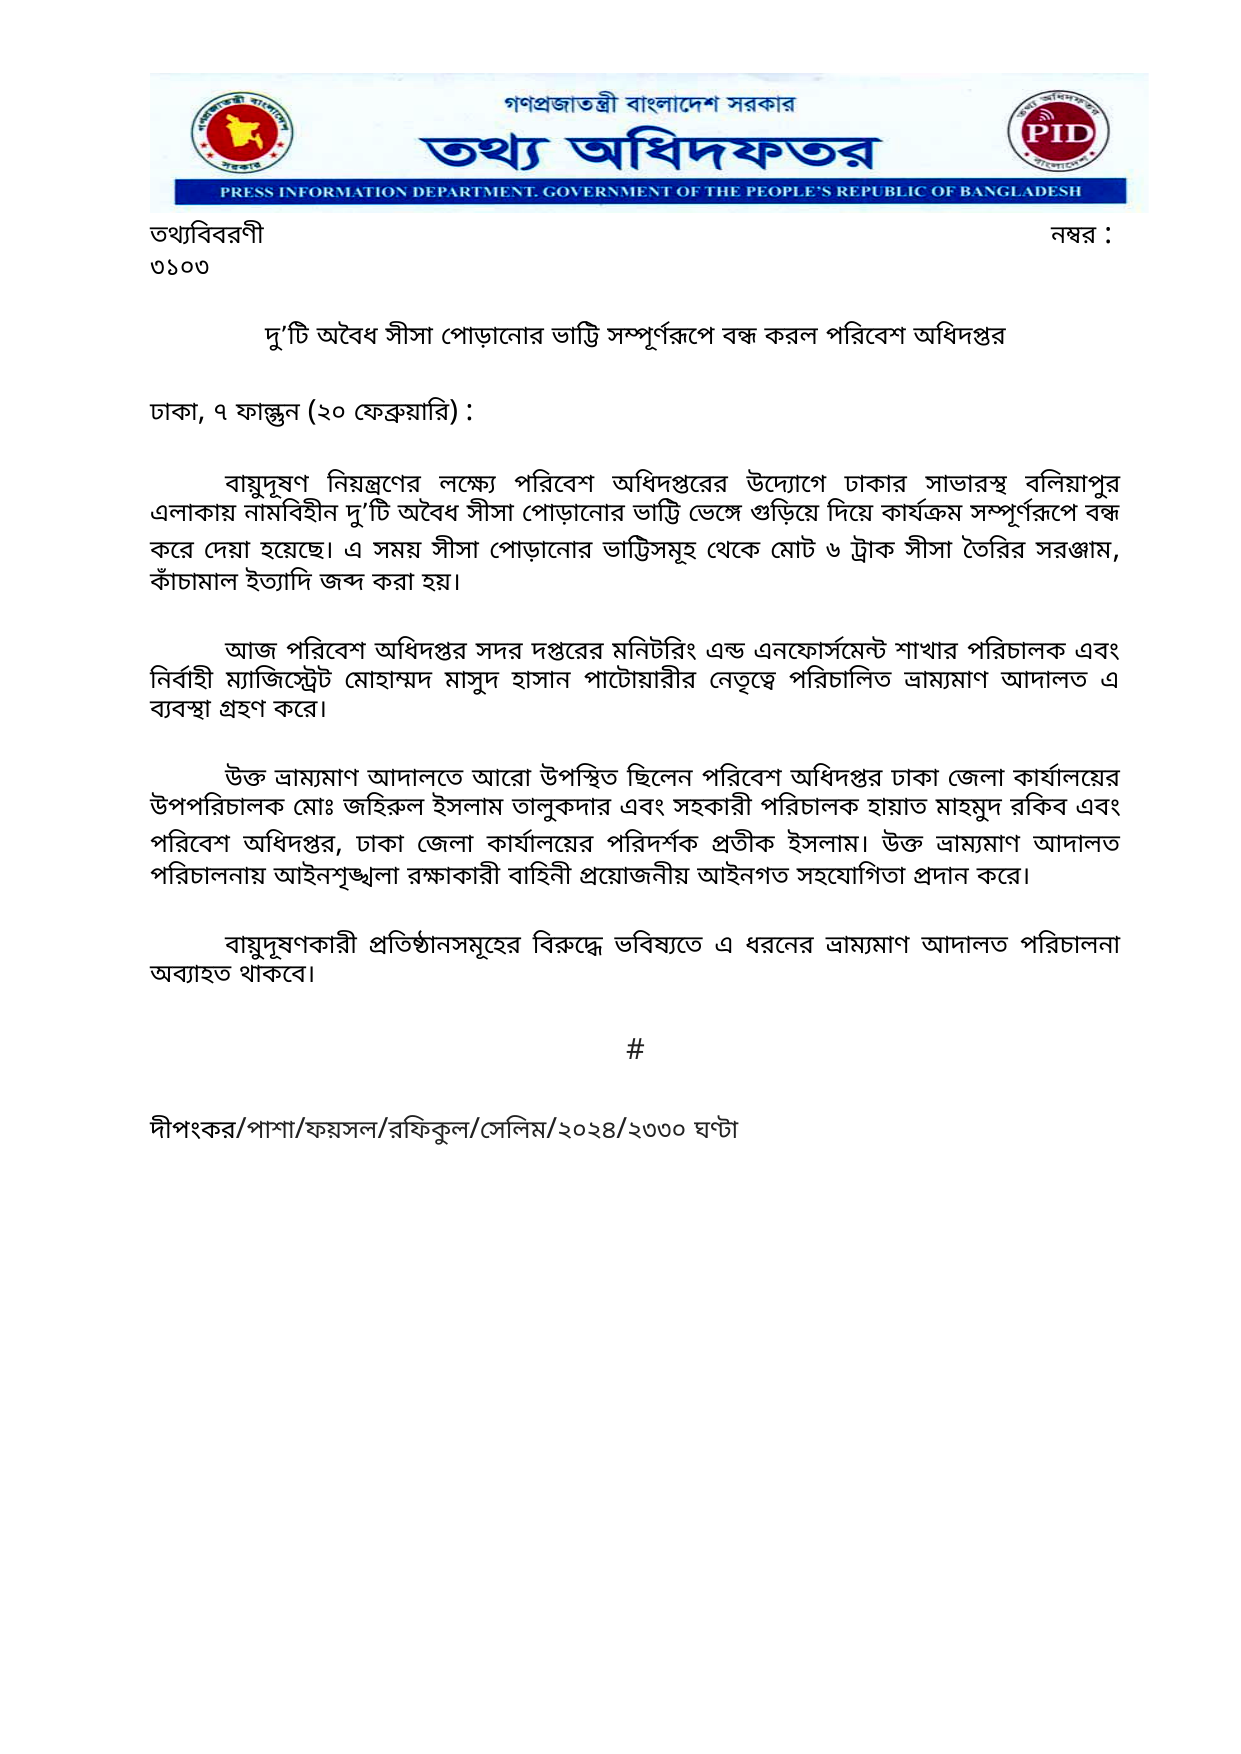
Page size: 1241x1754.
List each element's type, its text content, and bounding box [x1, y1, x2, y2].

text উক্ত ভ্রাম্যমাণ আদালতে আরো উপস্থিত ছিলেন পরিবেশ অধিদপ্তর ঢাকা জেলা কার্যালয়ের উপপরিচালক মোঃ জহিরুল ইসলাম তালুকদার এবং সহকারী পরিচালক হায়াত মাহমুদ রকিব এবং পরিবেশ অধিদপ্তর, ঢাকা জেলা কার্যালয়ের পরিদর্শক প্রতীক ইসলাম। উক্ত ভ্রাম্যমাণ আদালত পরিচালনায় আইনশৃঙ্খলা রক্ষাকারী বাহিনী প্রয়োজনীয় আইনগত সহযোগিতা প্রদান করে। [150, 763, 1120, 890]
text ঢাকা, ৭ ফাল্গুন (২০ ফেব্রুয়ারি) : [150, 390, 1120, 429]
text আজ পরিবেশ অধিদপ্তর সদর দপ্তরের মনিটরিং এন্ড এনফোর্সমেন্ট শাখার পরিচালক এবং নির্বাহী ম্যাজিস্ট্রেট মোহাম্মদ মাসুদ হাসান পাটোয়ারীর নেতৃত্বে পরিচালিত ভ্রাম্যমাণ আদালত এ ব্যবস্থা গ্রহণ করে। [150, 636, 1120, 723]
text তথ্যবিবরণী নম্বর : ৩১০৩ [150, 213, 1120, 281]
text দু’টি অবৈধ সীসা পোড়ানোর ভাট্টি সম্পূর্ণরূপে বন্ধ করল পরিবেশ অধিদপ্তর [150, 321, 1120, 350]
text বায়ুদূষণ নিয়ন্ত্রণের লক্ষ্যে পরিবেশ অধিদপ্তরের উদ্যোগে ঢাকার সাভারস্থ বলিয়াপুর এলাকায় নামবিহীন দু’টি অবৈধ সীসা পোড়ানোর ভাট্টি ভেঙ্গে গুড়িয়ে দিয়ে কার্যক্রম সম্পূর্ণরূপে বন্ধ করে দেয়া হয়েছে। এ সময় সীসা পোড়ানোর ভাট্টিসমূহ থেকে মোট ৬ ট্রাক সীসা তৈরির সরঞ্জাম, কাঁচামাল ইত্যাদি জব্দ করা হয়। [150, 469, 1120, 596]
text বায়ুদূষণকারী প্রতিষ্ঠানসমূহের বিরুদ্ধে ভবিষ্যতে এ ধরনের ভ্রাম্যমাণ আদালত পরিচালনা অব্যাহত থাকবে। [150, 930, 1120, 988]
text দীপংকর/পাশা/ফয়সল/রফিকুল/সেলিম/২০২৪/২৩৩০ ঘণ্টা [150, 1107, 1120, 1147]
text # [150, 1028, 1120, 1068]
